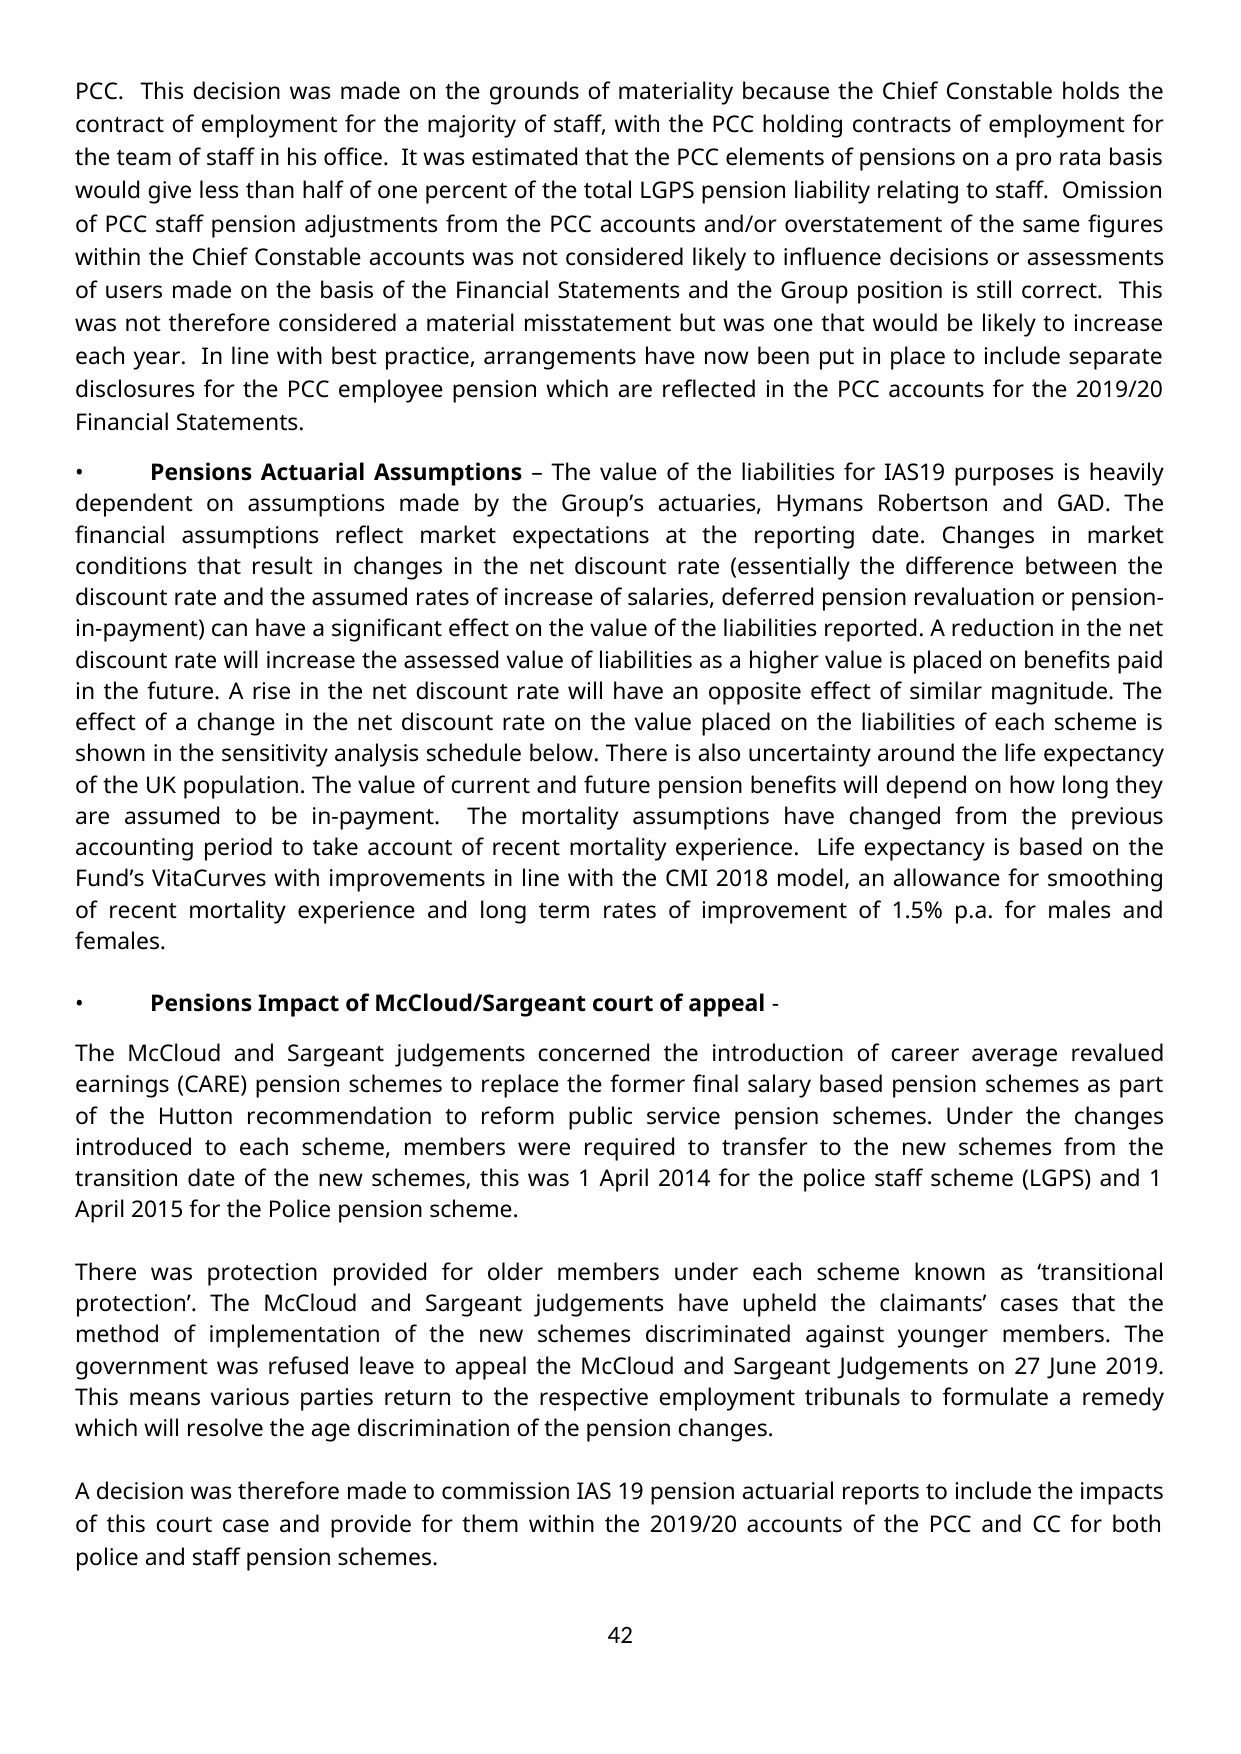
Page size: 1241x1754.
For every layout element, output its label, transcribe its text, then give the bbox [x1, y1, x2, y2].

text There was protection provided for older members under each scheme known as ‘transitional protection’. The McCloud and Sargeant judgements have upheld the claimants’ cases that the method of implementation of the new schemes discriminated against younger members. The government was refused leave to appeal the McCloud and Sargeant Judgements on 27 June 2019. This means various parties return to the respective employment tribunals to formulate a remedy which will resolve the age discrimination of the pension changes. [75, 1256, 1165, 1443]
text A decision was therefore made to commission IAS 19 pension actuarial reports to include the impacts of this court case and provide for them within the 2019/20 accounts of the PCC and CC for both police and staff pension schemes. [75, 1474, 1165, 1572]
text • Pensions Actuarial Assumptions – The value of the liabilities for IAS19 purposes is heavily dependent on assumptions made by the Group’s actuaries, Hymans Robertson and GAD. The financial assumptions reflect market expectations at the reporting date. Changes in market conditions that result in changes in the net discount rate (essentially the difference between the discount rate and the assumed rates of increase of salaries, deferred pension revaluation or pension-in-payment) can have a significant effect on the value of the liabilities reported. A reduction in the net discount rate will increase the assessed value of liabilities as a higher value is placed on benefits paid in the future. A rise in the net discount rate will have an opposite effect of similar magnitude. The effect of a change in the net discount rate on the value placed on the liabilities of each scheme is shown in the sensitivity analysis schedule below. There is also uncertainty around the life expectancy of the UK population. The value of current and future pension benefits will depend on how long they are assumed to be in-payment. The mortality assumptions have changed from the previous accounting period to take account of recent mortality experience. Life expectancy is based on the Fund’s VitaCurves with improvements in line with the CMI 2018 model, an allowance for smoothing of recent mortality experience and long term rates of improvement of 1.5% p.a. for males and females. [75, 456, 1165, 956]
text The McCloud and Sargeant judgements concerned the introduction of career average revalued earnings (CARE) pension schemes to replace the former final salary based pension schemes as part of the Hutton recommendation to reform public service pension schemes. Under the changes introduced to each scheme, members were required to transfer to the new schemes from the transition date of the new schemes, this was 1 April 2014 for the police staff scheme (LGPS) and 1 April 2015 for the Police pension scheme. [75, 1037, 1165, 1224]
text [75, 75, 1165, 437]
text • Pensions Impact of McCloud/Sargeant court of appeal - [75, 987, 1165, 1018]
